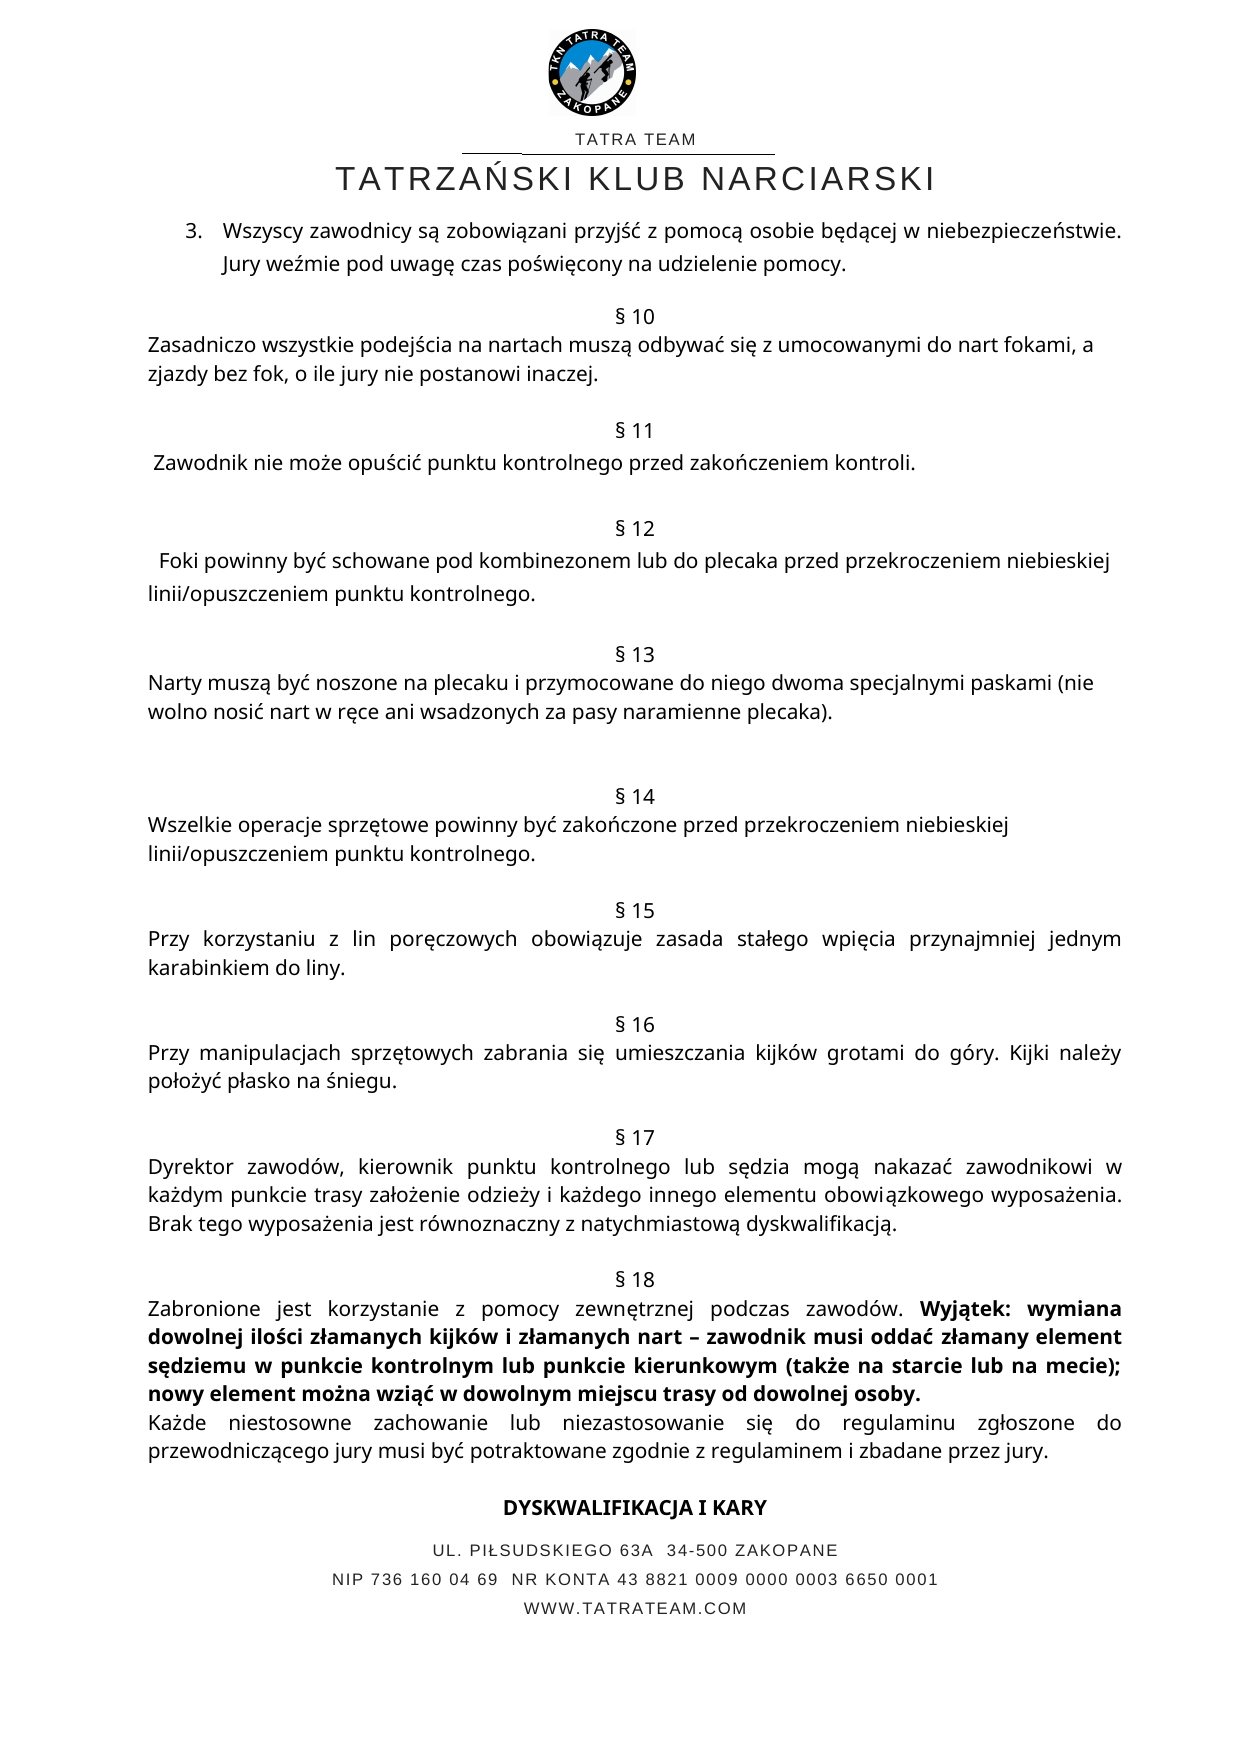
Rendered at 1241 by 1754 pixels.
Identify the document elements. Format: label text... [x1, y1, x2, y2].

list Wszyscy zawodnicy są zobowiązani przyjść z pomocą osobie będącej w niebezpieczeństwie. Jury weźmie pod uwagę czas poświęcony na udzielenie pomocy. [185, 216, 1122, 277]
text Foki powinny być schowane pod kombinezonem lub do plecaka przed przekroczeniem niebieskiej linii/opuszczeniem punktu kontrolnego. [148, 546, 1122, 607]
text § 15 [148, 896, 1122, 924]
text § 14 [148, 782, 1122, 811]
text DYSKWALIFIKACJA I KARY [148, 1493, 1122, 1522]
text Przy korzystaniu z lin poręczowych obowiązuje zasada stałego wpięcia przynajmniej jednym karabinkiem do liny. [148, 924, 1122, 981]
picture [548, 29, 636, 116]
text Zabronione jest korzystanie z pomocy zewnętrznej podczas zawodów. Wyjątek: wymiana dowolnej ilości złamanych kijków i złamanych nart – zawodnik musi oddać złamany element sędziemu w punkcie kontrolnym lub punkcie kierunkowym (także na starcie lub na mecie); nowy element można wziąć w dowolnym miejscu trasy od dowolnej osoby. [148, 1294, 1122, 1408]
text Wszelkie operacje sprzętowe powinny być zakończone przed przekroczeniem niebieskiej linii/opuszczeniem punktu kontrolnego. [148, 811, 1122, 867]
text Każde niestosowne zachowanie lub niezastosowanie się do regulaminu zgłoszone do przewodniczącego jury musi być potraktowane zgodnie z regulaminem i zbadane przez jury. [148, 1408, 1122, 1465]
text Dyrektor zawodów, kierownik punktu kontrolnego lub sędzia mogą nakazać zawodnikowi w każdym punkcie trasy założenie odzieży i każdego innego elementu obowiązkowego wyposażenia. Brak tego wyposażenia jest równoznaczny z natychmiastową dyskwalifikacją. [148, 1152, 1122, 1237]
text Narty muszą być noszone na plecaku i przymocowane do niego dwoma specjalnymi paskami (nie wolno nosić nart w ręce ani wsadzonych za pasy naramienne plecaka). [148, 668, 1122, 725]
text Zasadniczo wszystkie podejścia na nartach muszą odbywać się z umocowanymi do nart fokami, a zjazdy bez fok, o ile jury nie postanowi inaczej. [148, 331, 1122, 387]
text § 13 [148, 640, 1122, 668]
text § 17 [148, 1123, 1122, 1152]
text § 11 [148, 416, 1122, 444]
text § 18 [148, 1266, 1122, 1294]
text § 16 [148, 1010, 1122, 1038]
text § 10 [148, 302, 1122, 331]
text Przy manipulacjach sprzętowych zabrania się umieszczania kijków grotami do góry. Kijki należy położyć płasko na śniegu. [148, 1038, 1122, 1095]
text § 12 [148, 514, 1122, 542]
text Zawodnik nie może opuścić punktu kontrolnego przed zakończeniem kontroli. [148, 448, 1122, 477]
